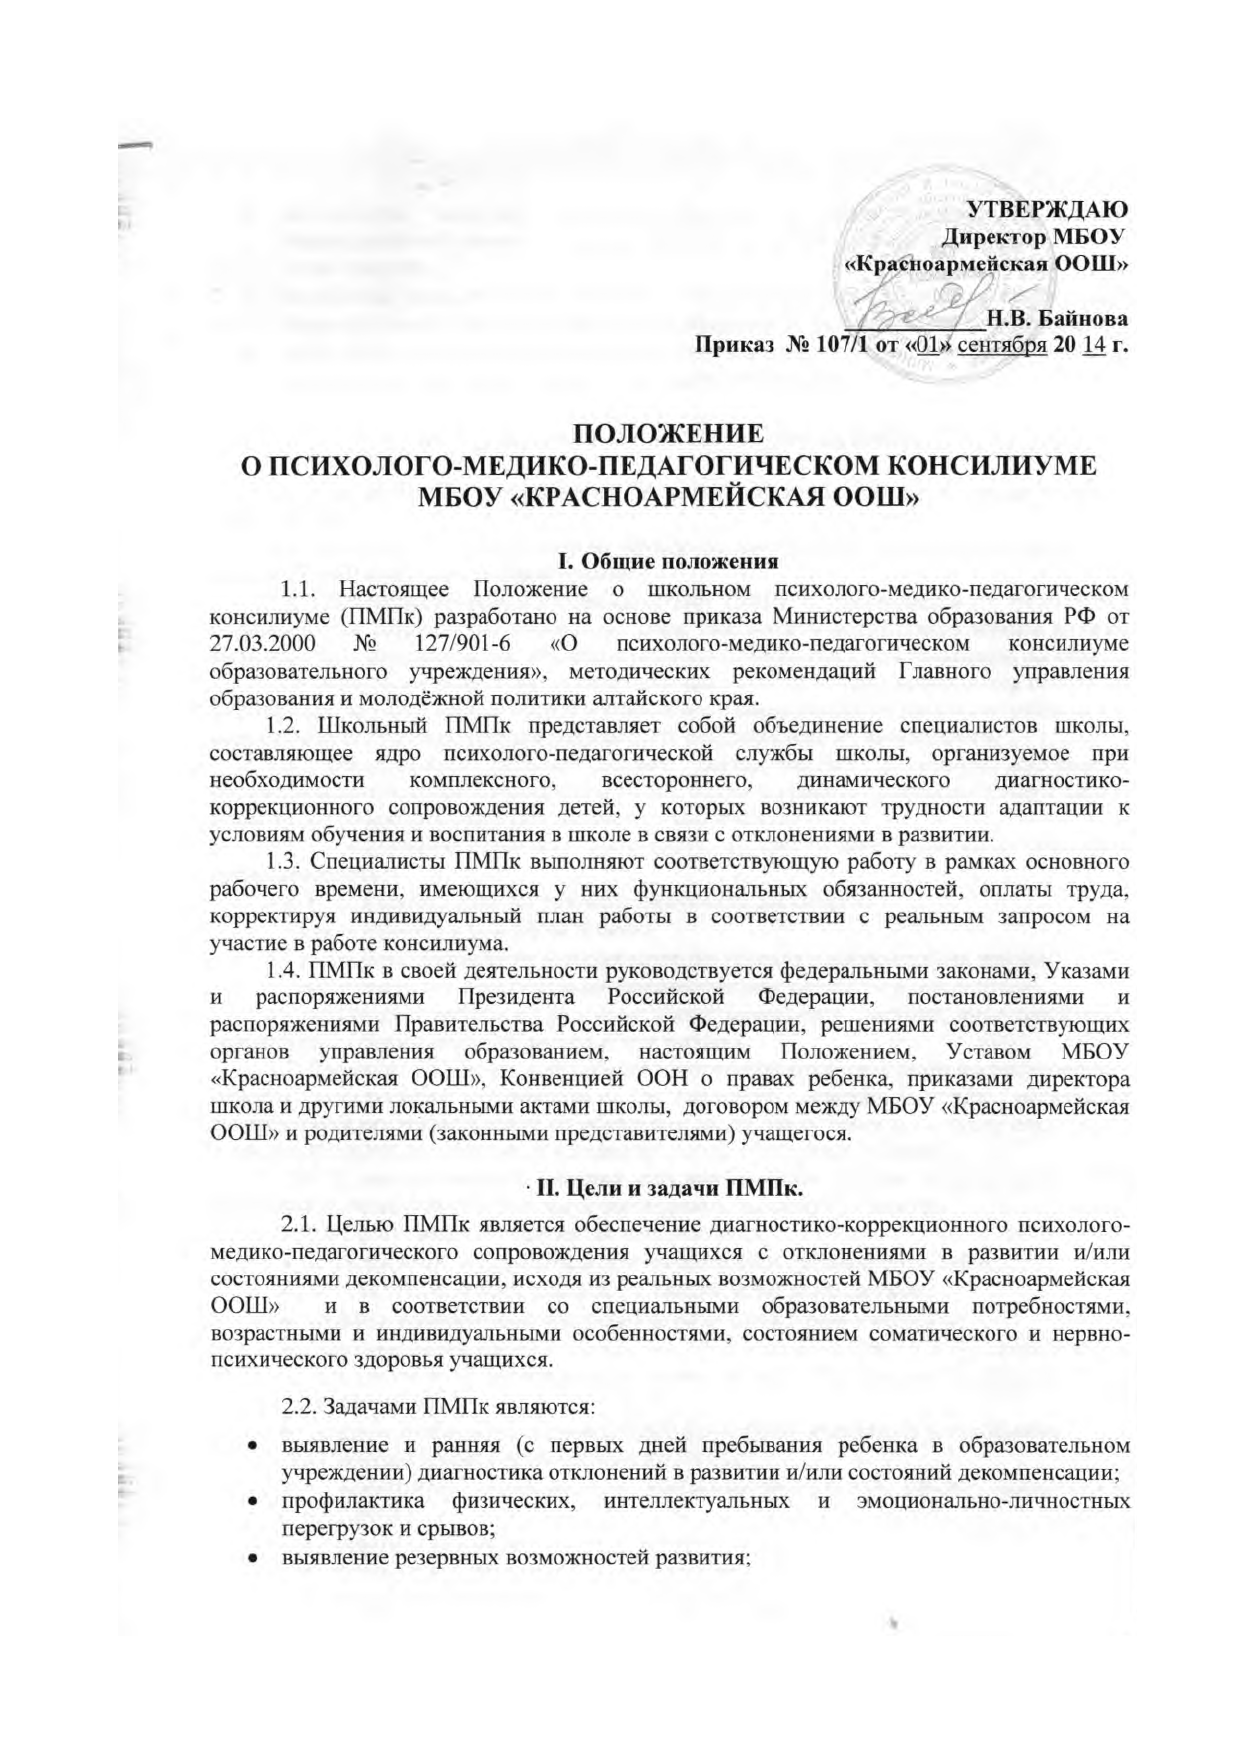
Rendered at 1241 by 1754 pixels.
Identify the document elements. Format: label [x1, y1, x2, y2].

picture [118, 118, 1137, 1636]
